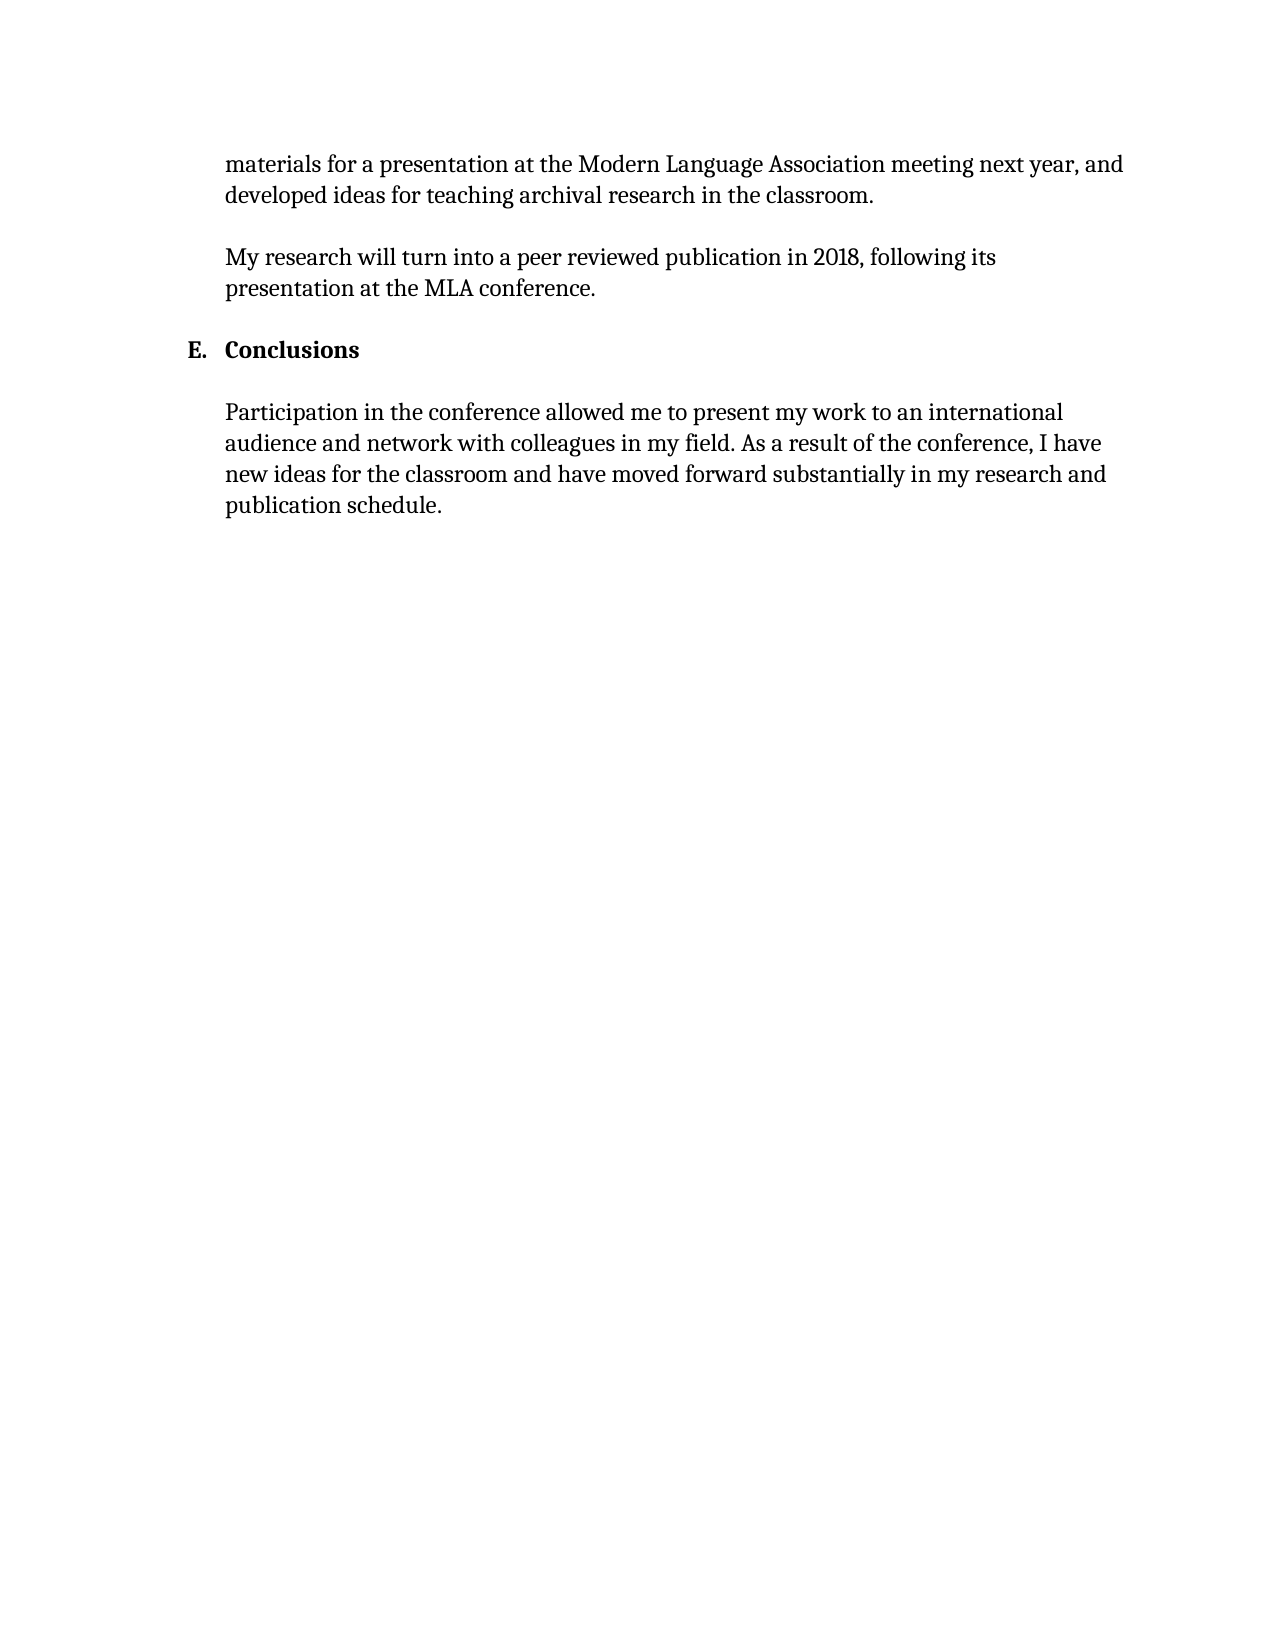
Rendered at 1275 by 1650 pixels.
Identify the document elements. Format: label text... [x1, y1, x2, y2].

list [225, 150, 1125, 210]
list Conclusions [187, 336, 1125, 365]
list My research will turn into a peer reviewed publication in 2018, following its presentation at the MLA conference. [225, 243, 1125, 303]
list Participation in the conference allowed me to present my work to an international audience and network with colleagues in my field. As a result of the conference, I have new ideas for the classroom and have moved forward substantially in my research and publication schedule. [225, 398, 1125, 520]
